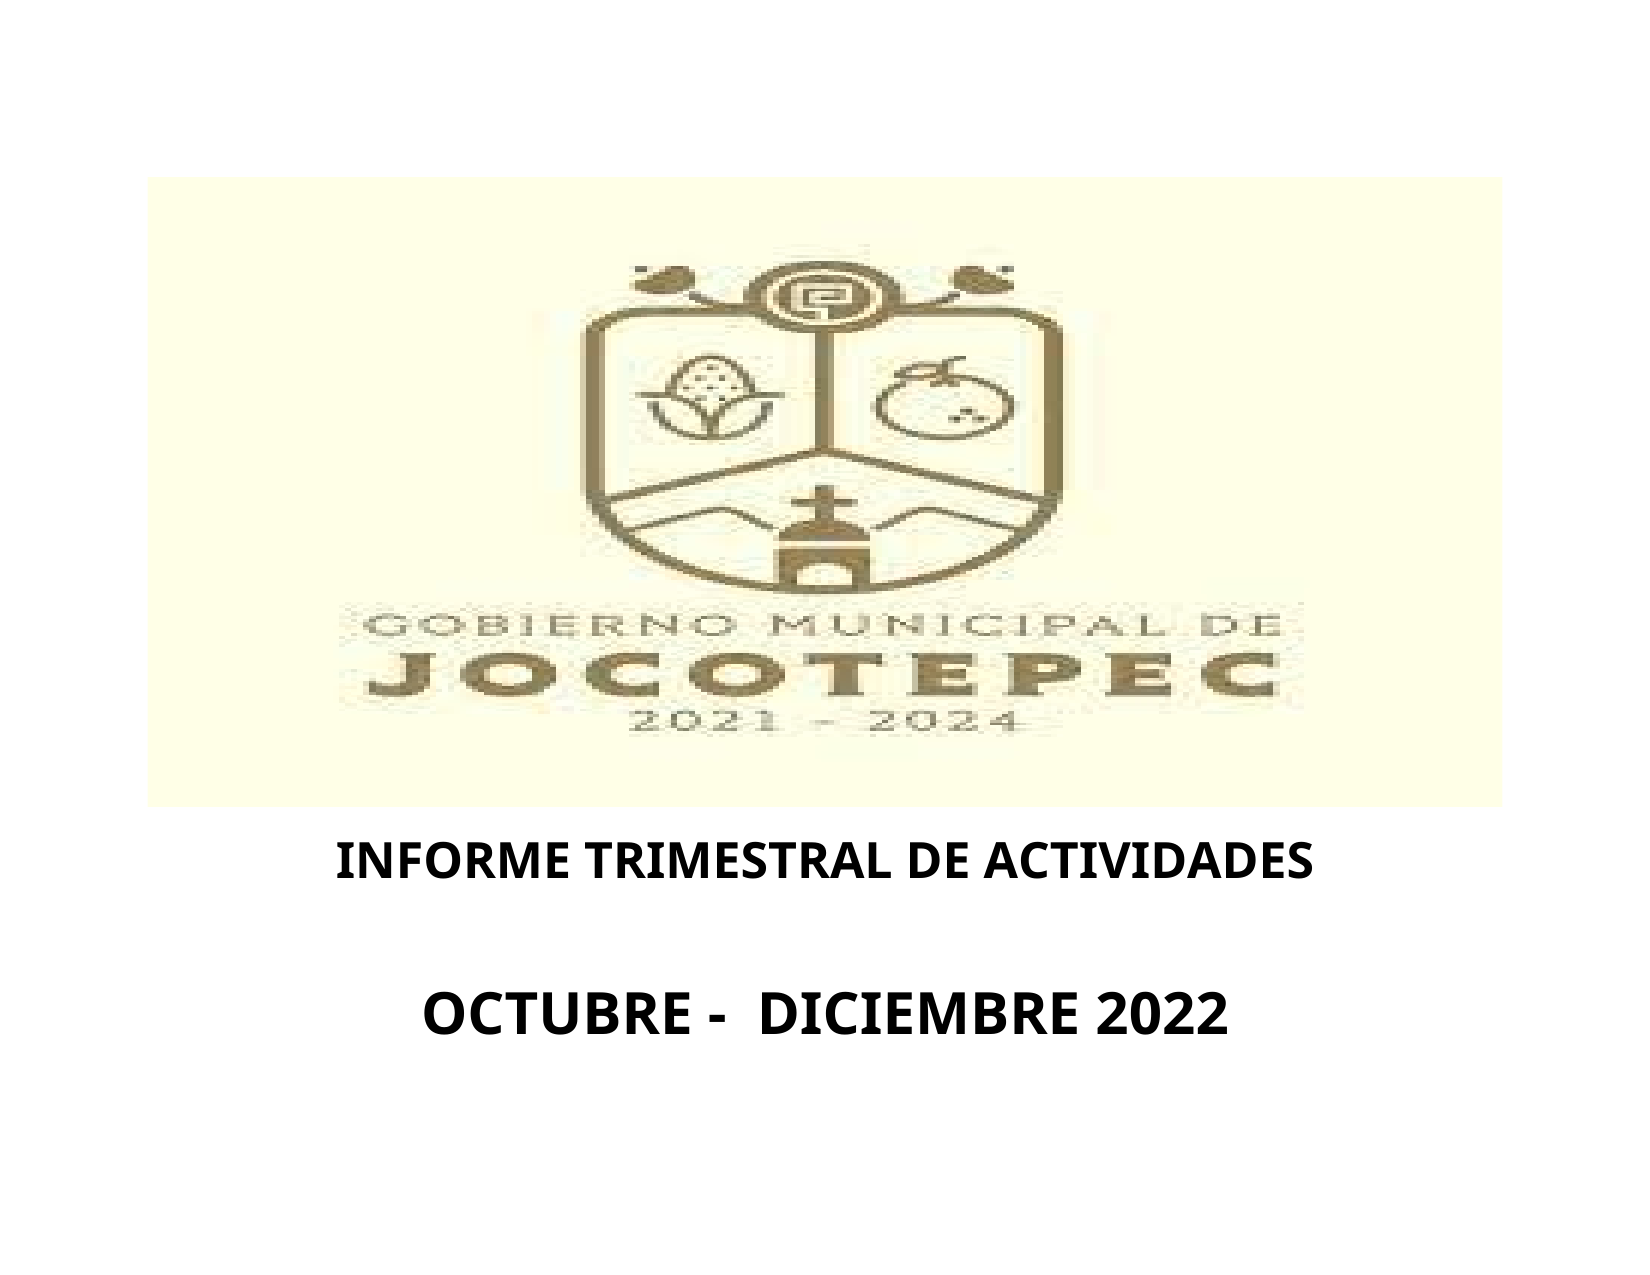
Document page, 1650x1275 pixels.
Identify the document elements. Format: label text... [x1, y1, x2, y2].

picture [147, 177, 1503, 807]
text OCTUBRE - DICIEMBRE 2022 [148, 972, 1502, 1052]
text INFORME TRIMESTRAL DE ACTIVIDADES [148, 825, 1502, 893]
